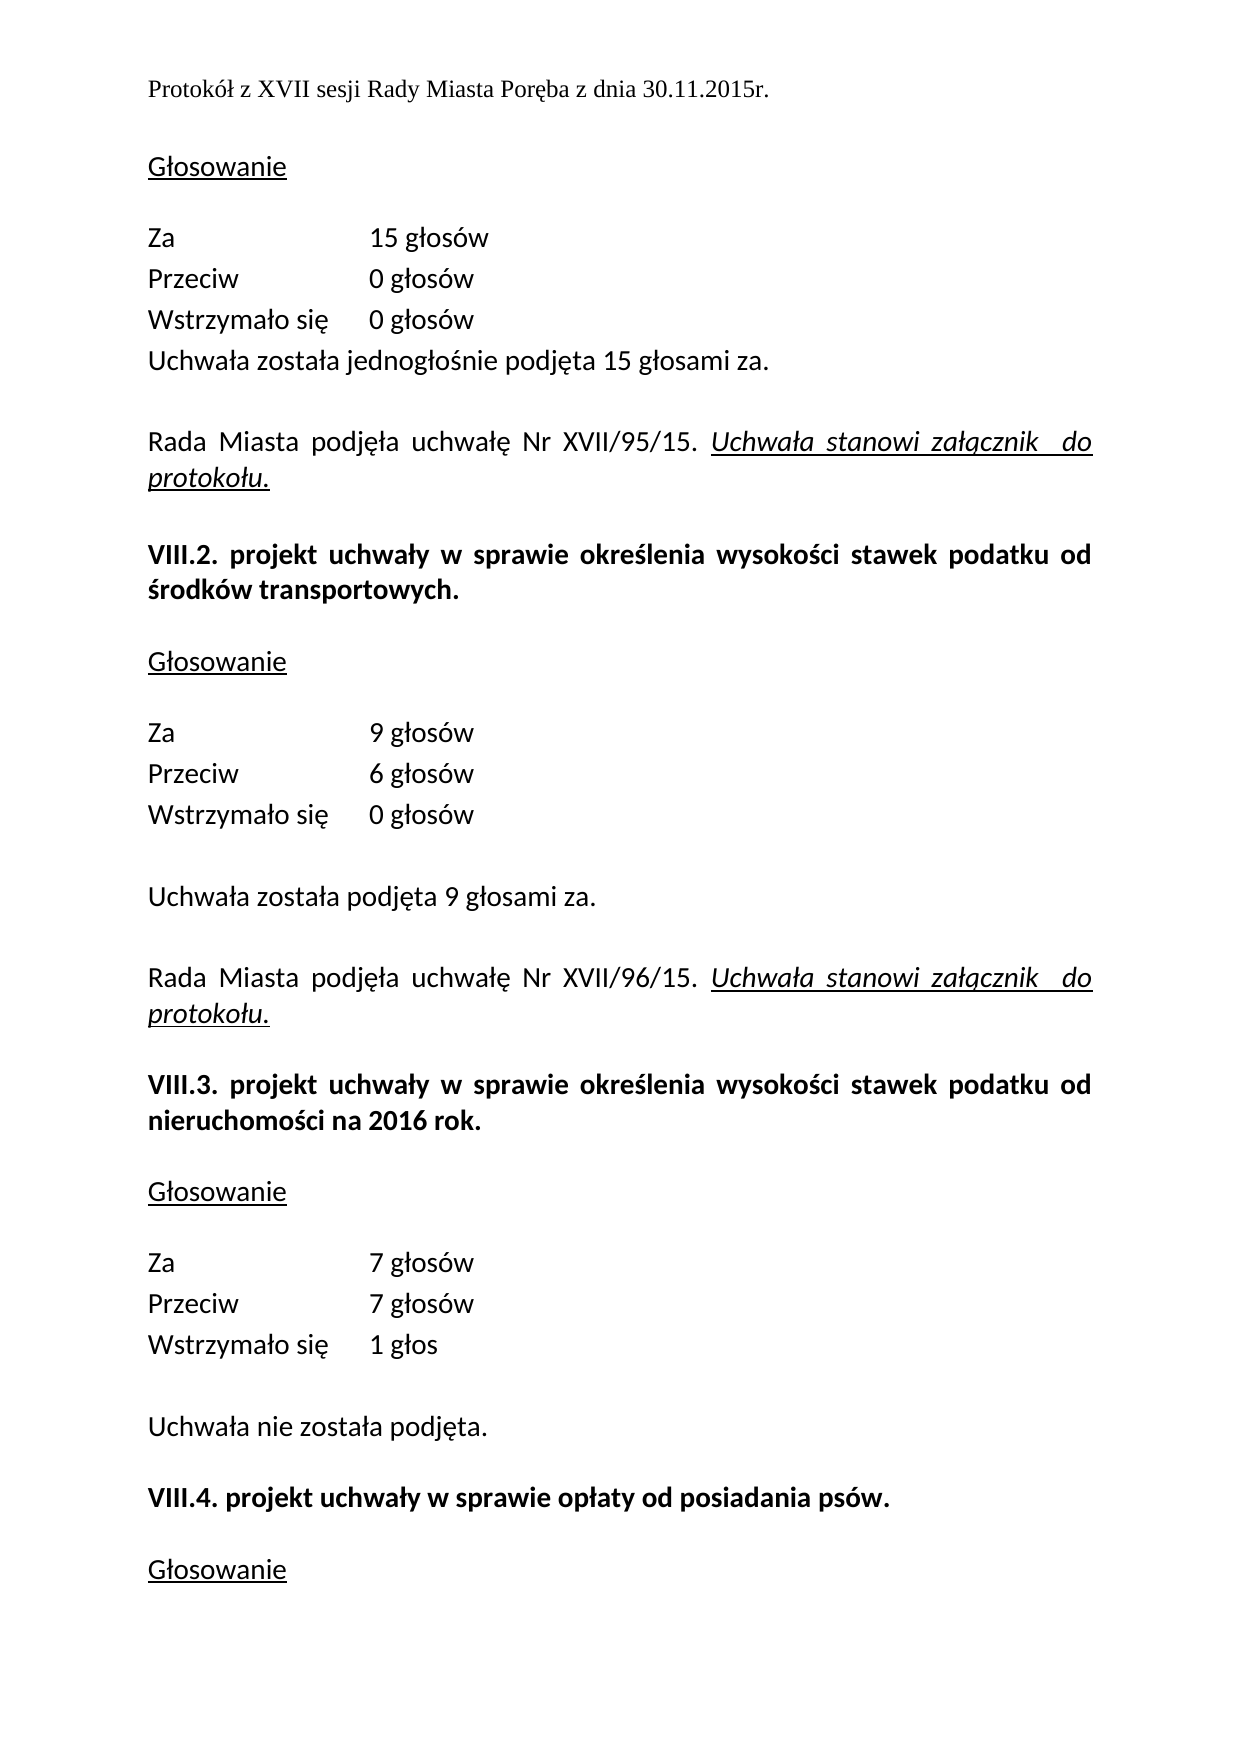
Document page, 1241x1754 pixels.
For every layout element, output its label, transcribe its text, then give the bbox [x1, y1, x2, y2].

text Za 7 głosów [148, 1244, 1093, 1280]
text VIII.4. projekt uchwały w sprawie opłaty od posiadania psów. [148, 1479, 1093, 1515]
text Za 15 głosów [148, 219, 1093, 254]
text Wstrzymało się 0 głosów [148, 301, 1093, 336]
text Rada Miasta podjęła uchwałę Nr XVII/96/15. Uchwała stanowi załącznik do protokołu. [148, 959, 1093, 1031]
text Przeciw 0 głosów [148, 260, 1093, 295]
text Głosowanie [148, 1551, 1093, 1586]
text Głosowanie [148, 643, 1093, 678]
text Za 9 głosów [148, 714, 1093, 749]
text Wstrzymało się 0 głosów [148, 796, 1093, 831]
text VIII.2. projekt uchwały w sprawie określenia wysokości stawek podatku od środków transportowych. [148, 536, 1093, 607]
text Uchwała nie została podjęta. [148, 1408, 1093, 1444]
text Uchwała została jednogłośnie podjęta 15 głosami za. [148, 342, 1093, 377]
text Przeciw 7 głosów [148, 1285, 1093, 1321]
text Rada Miasta podjęła uchwałę Nr XVII/95/15. Uchwała stanowi załącznik do protokołu. [148, 423, 1093, 495]
text Głosowanie [148, 1173, 1093, 1209]
text Wstrzymało się 1 głos [148, 1326, 1093, 1362]
text Głosowanie [148, 148, 1093, 183]
text Przeciw 6 głosów [148, 755, 1093, 790]
text Uchwała została podjęta 9 głosami za. [148, 878, 1093, 913]
text VIII.3. projekt uchwały w sprawie określenia wysokości stawek podatku od nieruchomości na 2016 rok. [148, 1066, 1093, 1138]
